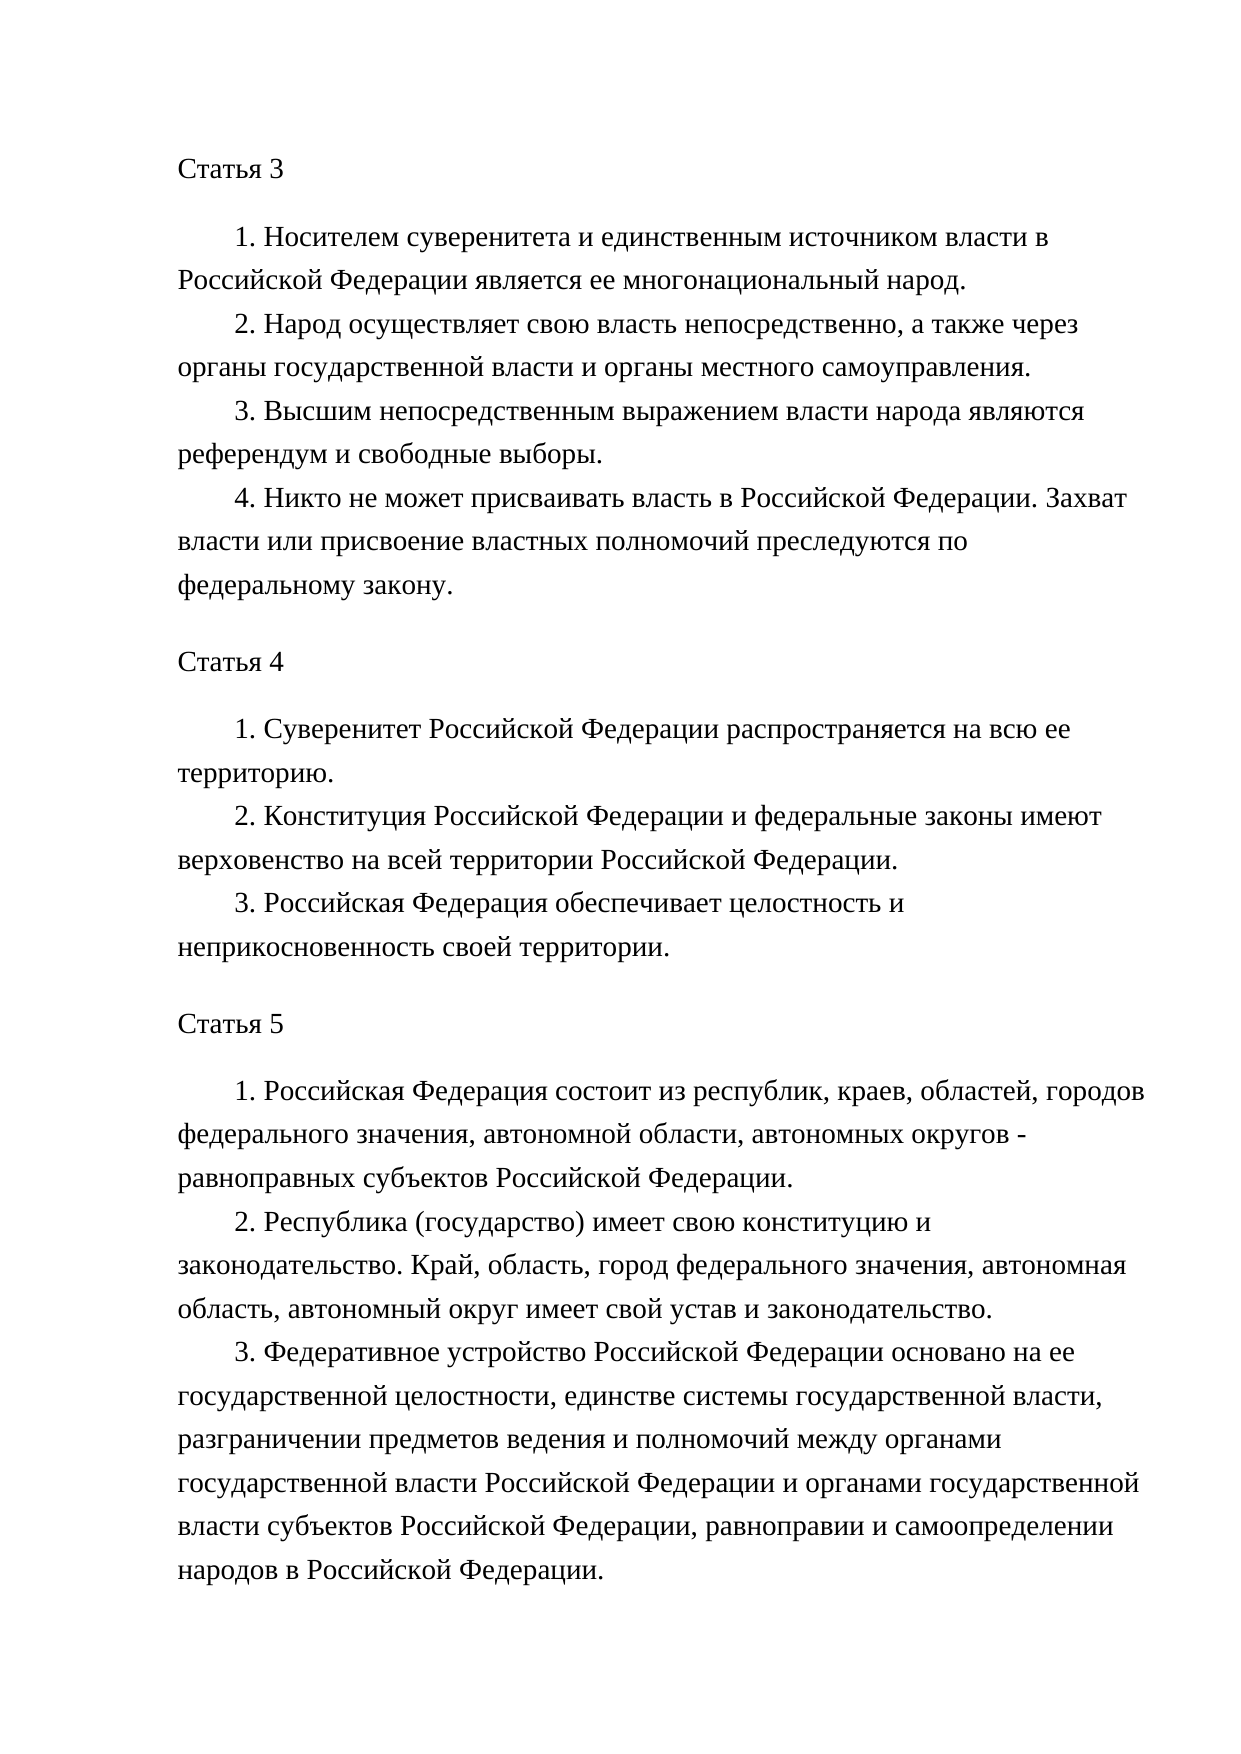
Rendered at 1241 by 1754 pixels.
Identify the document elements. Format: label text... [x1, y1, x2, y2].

table_header Статья 3 [177, 152, 1152, 185]
text 2. Республика (государство) имеет свою конституцию и законодательство. Край, область, город федерального значения, автономная область, автономный округ имеет свой устав и законодательство. [177, 1204, 1152, 1324]
text 2. Народ осуществляет свою власть непосредственно, а также через органы государственной власти и органы местного самоуправления. [177, 306, 1152, 383]
text 1. Российская Федерация состоит из республик, краев, областей, городов федерального значения, автономной области, автономных округов - равноправных субъектов Российской Федерации. [177, 1073, 1152, 1194]
text 2. Конституция Российской Федерации и федеральные законы имеют верховенство на всей территории Российской Федерации. [177, 798, 1152, 875]
table_header Статья 5 [177, 1006, 1152, 1039]
text 1. Суверенитет Российской Федерации распространяется на всю ее территорию. [177, 711, 1152, 788]
text 3. Высшим непосредственным выражением власти народа являются референдум и свободные выборы. [177, 393, 1152, 470]
table_header Статья 4 [177, 644, 1152, 678]
text 1. Носителем суверенитета и единственным источником власти в Российской Федерации является ее многонациональный народ. [177, 219, 1152, 296]
text 4. Никто не может присваивать власть в Российской Федерации. Захват власти или присвоение властных полномочий преследуются по федеральному закону. [177, 480, 1152, 601]
text 3. Федеративное устройство Российской Федерации основано на ее государственной целостности, единстве системы государственной власти, разграничении предметов ведения и полномочий между органами государственной власти Российской Федерации и органами государственной власти субъектов Российской Федерации, равноправии и самоопределении народов в Российской Федерации. [177, 1334, 1152, 1586]
text 3. Российская Федерация обеспечивает целостность и неприкосновенность своей территории. [177, 885, 1152, 962]
